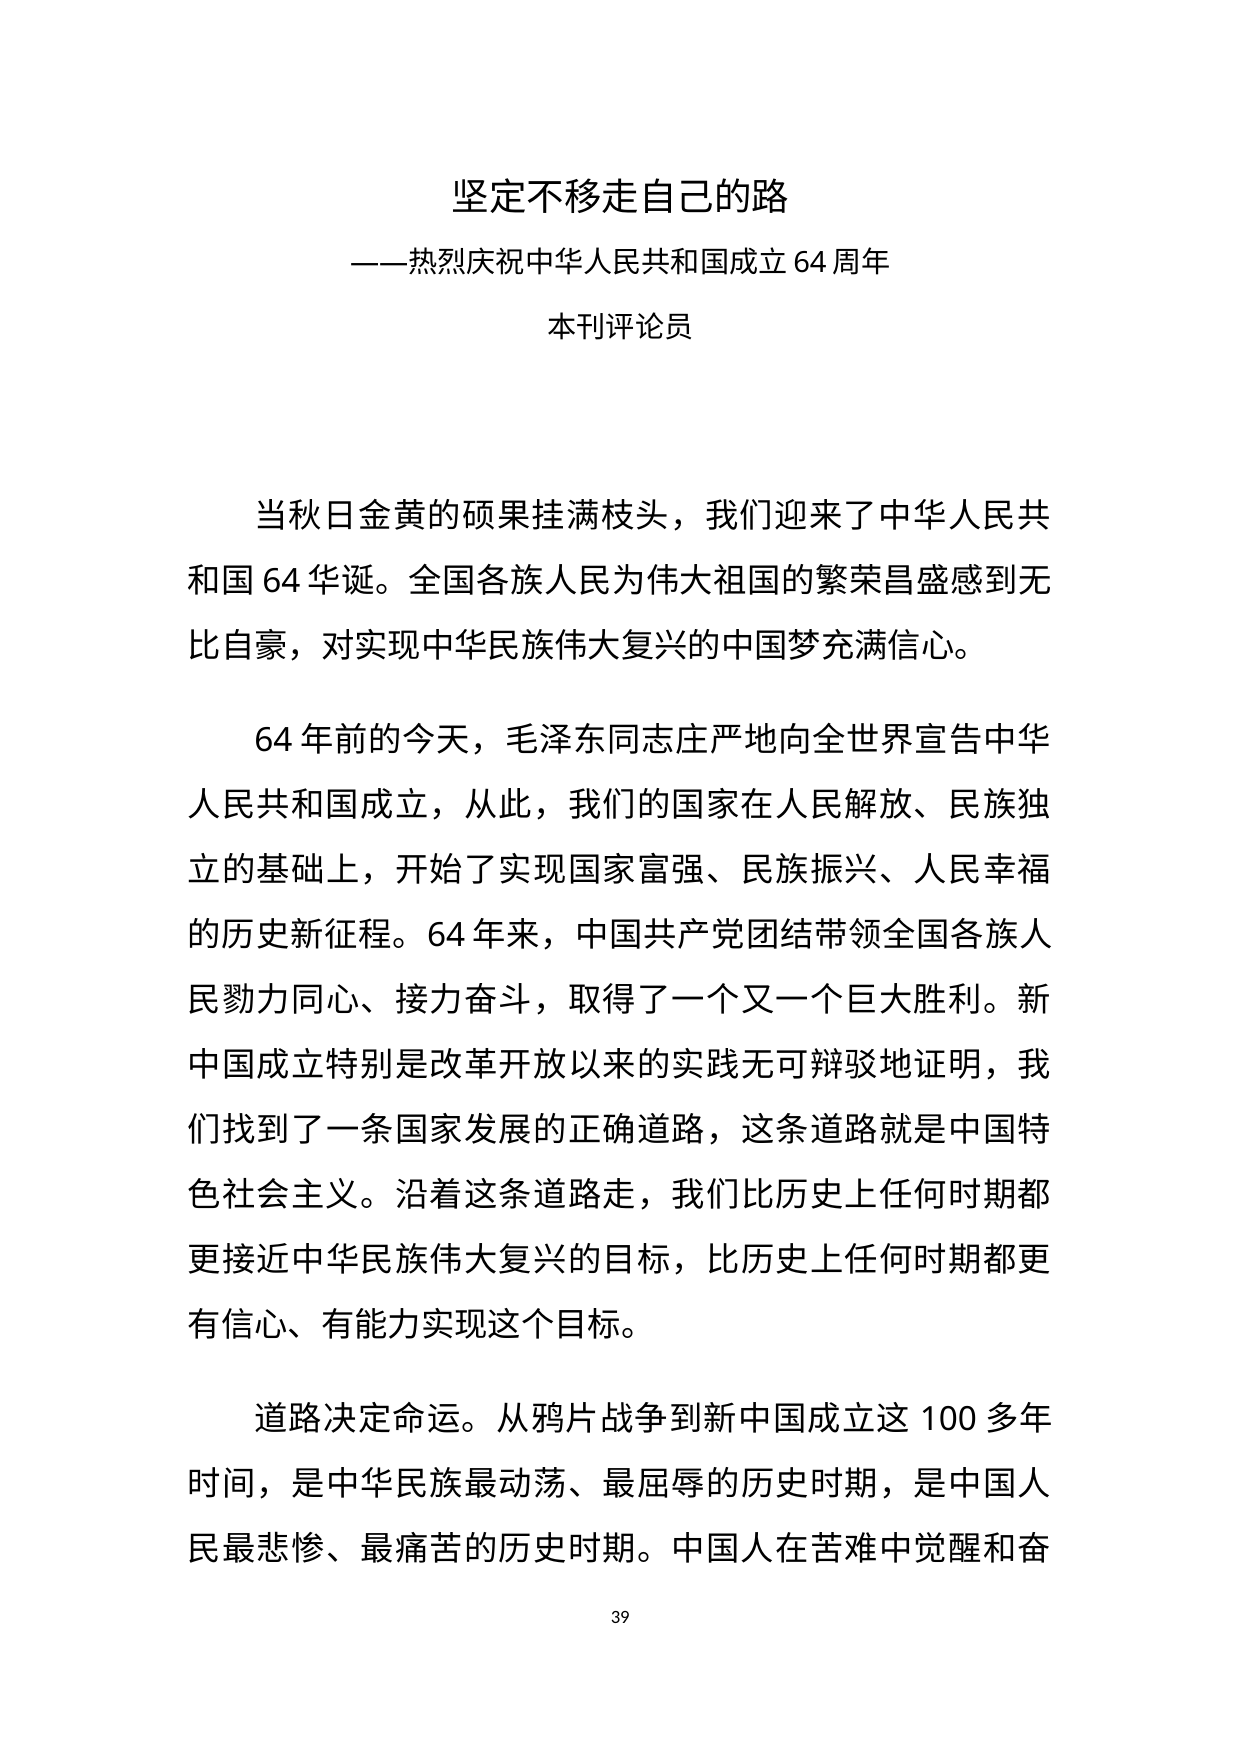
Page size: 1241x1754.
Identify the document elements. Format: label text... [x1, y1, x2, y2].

text 本刊评论员 [187, 292, 1053, 357]
text 当秋日金黄的硕果挂满枝头，我们迎来了中华人民共和国64华诞。全国各族人民为伟大祖国的繁荣昌盛感到无比自豪，对实现中华民族伟大复兴的中国梦充满信心。 [187, 480, 1053, 675]
text 64年前的今天，毛泽东同志庄严地向全世界宣告中华人民共和国成立，从此，我们的国家在人民解放、民族独立的基础上，开始了实现国家富强、民族振兴、人民幸福的历史新征程。64年来，中国共产党团结带领全国各族人民勠力同心、接力奋斗，取得了一个又一个巨大胜利。新中国成立特别是改革开放以来的实践无可辩驳地证明，我们找到了一条国家发展的正确道路，这条道路就是中国特色社会主义。沿着这条道路走，我们比历史上任何时期都更接近中华民族伟大复兴的目标，比历史上任何时期都更有信心、有能力实现这个目标。 [187, 704, 1053, 1354]
text ——热烈庆祝中华人民共和国成立64周年 [187, 227, 1053, 292]
text 坚定不移走自己的路 [187, 162, 1053, 227]
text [187, 1384, 1053, 1579]
